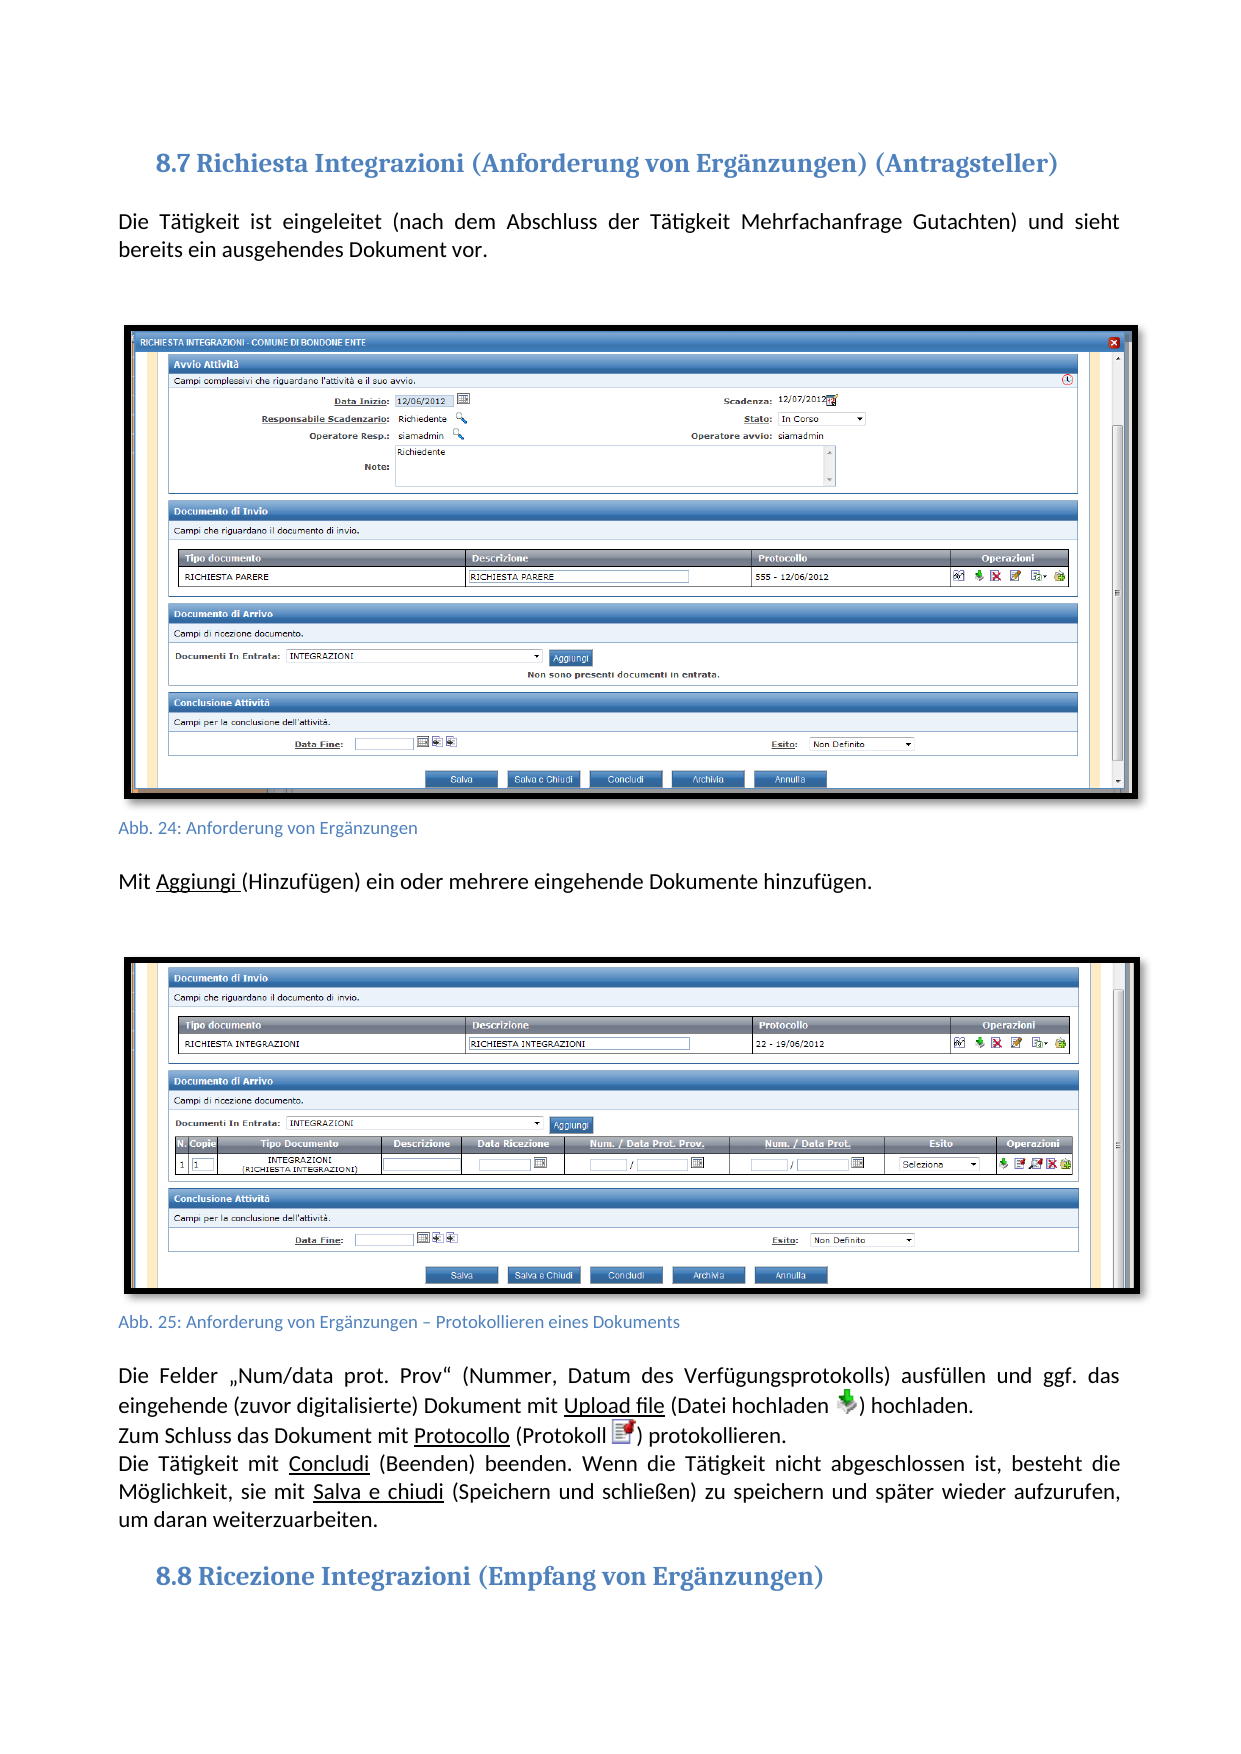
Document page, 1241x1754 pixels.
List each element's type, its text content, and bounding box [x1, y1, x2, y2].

text Mit Aggiungi (Hinzufügen) ein oder mehrere eingehende Dokumente hinzufügen. [118, 867, 1122, 895]
text Die Tätigkeit ist eingeleitet (nach dem Abschluss der Tätigkeit Mehrfachanfrage Gutachten) und sieht bereits ein ausgehendes Dokument vor. [118, 207, 1122, 263]
picture [611, 1419, 636, 1444]
picture [131, 963, 1134, 1288]
text Die Tätigkeit mit Concludi (Beenden) beenden. Wenn die Tätigkeit nicht abgeschlossen ist, besteht die Möglichkeit, sie mit Salva e chiudi (Speichern und schließen) zu speichern und später wieder aufzurufen, um daran weiterzuarbeiten. [118, 1449, 1122, 1533]
subtitle 8.8 Ricezione Integrazioni (Empfang von Ergänzungen) [156, 1561, 1122, 1592]
text Zum Schluss das Dokument mit Protocollo (Protokoll ) protokollieren. [118, 1419, 1122, 1449]
subtitle 8.7 Richiesta Integrazioni (Anforderung von Ergänzungen) (Antragsteller) [156, 148, 1122, 179]
picture [834, 1389, 859, 1414]
text Die Felder „Num/data prot. Prov“ (Nummer, Datum des Verfügungsprotokolls) ausfüllen und ggf. das eingehende (zuvor digitalisierte) Dokument mit Upload file (Datei hochladen ) hochladen. [118, 1361, 1122, 1419]
picture [131, 331, 1132, 793]
